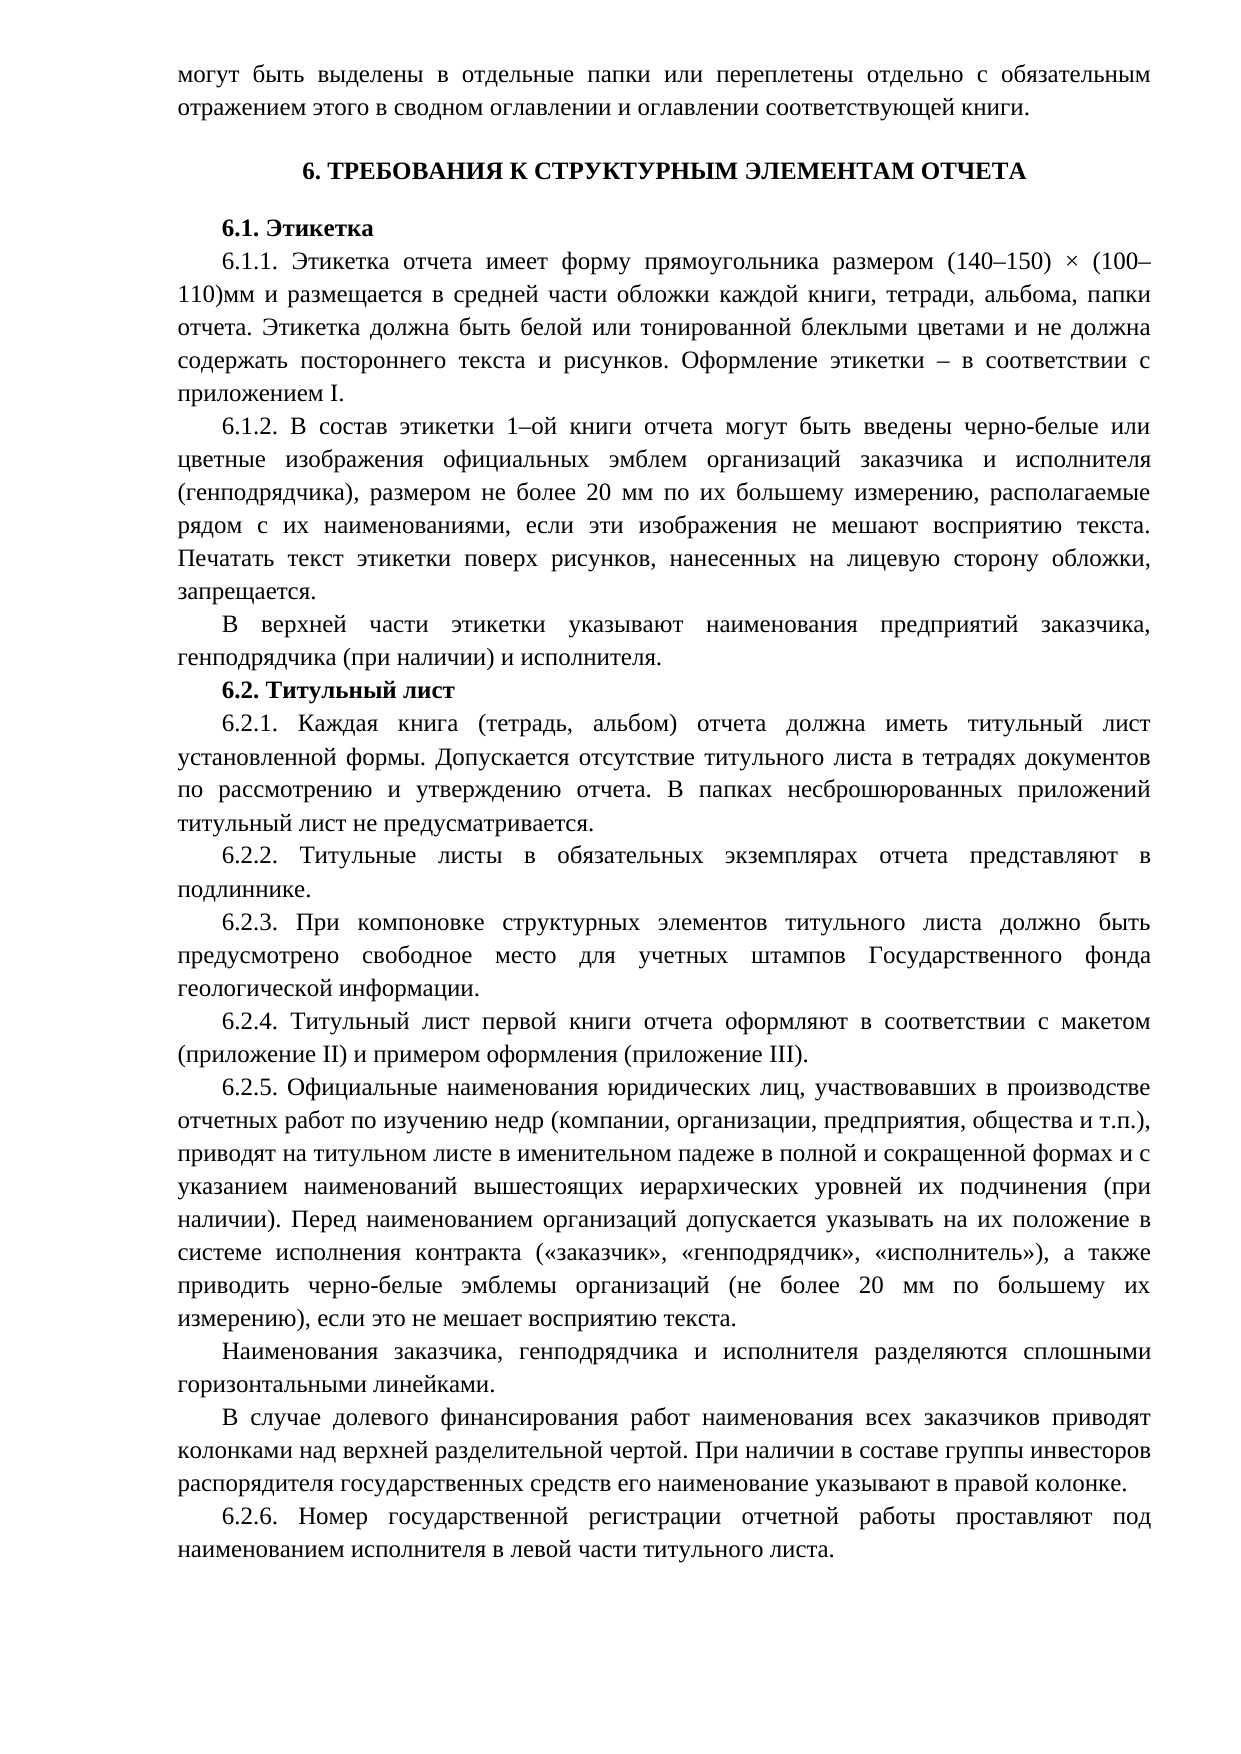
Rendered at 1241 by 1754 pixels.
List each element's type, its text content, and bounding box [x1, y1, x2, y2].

text 6.2.5. Официальные наименования юридических лиц, участвовавших в производстве отчетных работ по изучению недр (компании, организации, предприятия, общества и т.п.), приводят на титульном листе в именительном падеже в полной и сокращенной формах и с указанием наименований вышестоящих иерархических уровней их подчинения (при наличии). Перед наименованием организаций допускается указывать на их положение в системе исполнения контракта («заказчик», «генподрядчик», «исполнитель»), а также приводить черно-белые эмблемы организаций (не более 20 мм по большему их измерению), если это не мешает восприятию текста. [177, 1072, 1152, 1332]
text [177, 59, 1152, 121]
text 6.1. Этикетка [177, 213, 1152, 242]
text 6.1.1. Этикетка отчета имеет форму прямоугольника размером (140–150) × (100–110)мм и размещается в средней части обложки каждой книги, тетради, альбома, папки отчета. Этикетка должна быть белой или тонированной блеклыми цветами и не должна содержать постороннего текста и рисунков. Оформление этикетки – в соответствии с приложением I. [177, 246, 1152, 407]
text В верхней части этикетки указывают наименования предприятий заказчика, генподрядчика (при наличии) и исполнителя. [177, 609, 1152, 671]
text 6.2. Титульный лист [177, 676, 1152, 704]
text 6.2.3. При компоновке структурных элементов титульного листа должно быть предусмотрено свободное место для учетных штампов Государственного фонда геологической информации. [177, 907, 1152, 1001]
text В случае долевого финансирования работ наименования всех заказчиков приводят колонками над верхней разделительной чертой. При наличии в составе группы инвесторов распорядителя государственных средств его наименование указывают в правой колонке. [177, 1402, 1152, 1497]
text 6. ТРЕБОВАНИЯ К СТРУКТУРНЫМ ЭЛЕМЕНТАМ ОТЧЕТА [177, 156, 1152, 184]
text 6.2.4. Титульный лист первой книги отчета оформляют в соответствии с макетом (приложение II) и примером оформления (приложение III). [177, 1006, 1152, 1067]
text 6.2.6. Номер государственной регистрации отчетной работы проставляют под наименованием исполнителя в левой части титульного листа. [177, 1501, 1152, 1563]
text 6.2.1. Каждая книга (тетрадь, альбом) отчета должна иметь титульный лист установленной формы. Допускается отсутствие титульного листа в тетрадях документов по рассмотрению и утверждению отчета. В папках несброшюрованных приложений титульный лист не предусматривается. [177, 708, 1152, 836]
text 6.2.2. Титульные листы в обязательных экземплярах отчета представляют в подлиннике. [177, 841, 1152, 902]
text Наименования заказчика, генподрядчика и исполнителя разделяются сплошными горизонтальными линейками. [177, 1336, 1152, 1398]
text 6.1.2. В состав этикетки 1–ой книги отчета могут быть введены черно-белые или цветные изображения официальных эмблем организаций заказчика и исполнителя (генподрядчика), размером не более 20 мм по их большему измерению, располагаемые рядом с их наименованиями, если эти изображения не мешают восприятию текста. Печатать текст этикетки поверх рисунков, нанесенных на лицевую сторону обложки, запрещается. [177, 411, 1152, 605]
